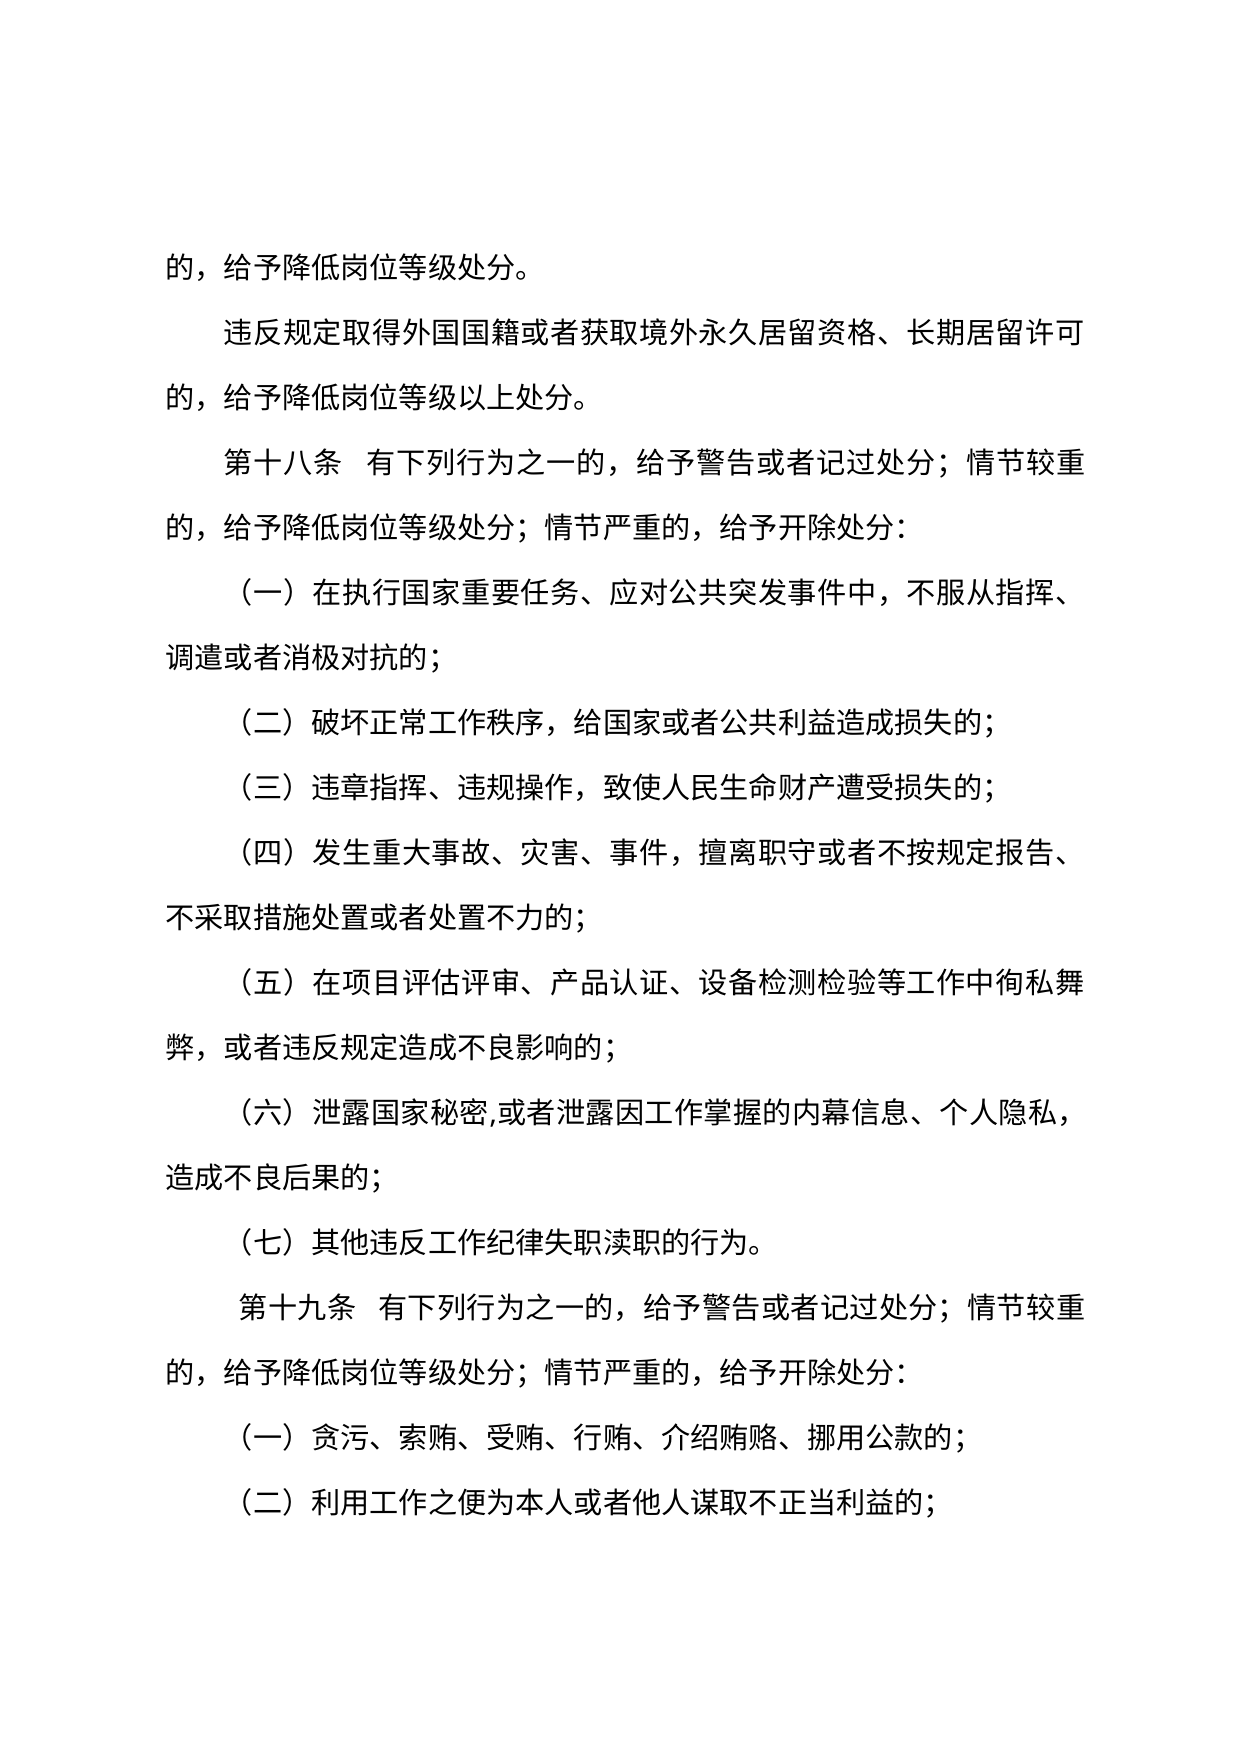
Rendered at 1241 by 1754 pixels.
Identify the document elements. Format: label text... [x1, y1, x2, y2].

text （四）发生重大事故、灾害、事件，擅离职守或者不按规定报告、不采取措施处置或者处置不力的； [165, 818, 1087, 948]
text 违反规定取得外国国籍或者获取境外永久居留资格、长期居留许可的，给予降低岗位等级以上处分。 [165, 298, 1087, 428]
text （二）破坏正常工作秩序，给国家或者公共利益造成损失的； [165, 688, 1087, 753]
text 第十九条 有下列行为之一的，给予警告或者记过处分；情节较重的，给予降低岗位等级处分；情节严重的，给予开除处分： [165, 1273, 1087, 1403]
text 第十八条 有下列行为之一的，给予警告或者记过处分；情节较重的，给予降低岗位等级处分；情节严重的，给予开除处分： [165, 428, 1087, 558]
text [165, 233, 1087, 298]
text （三）违章指挥、违规操作，致使人民生命财产遭受损失的； [165, 753, 1087, 818]
text （一）贪污、索贿、受贿、行贿、介绍贿赂、挪用公款的； [165, 1403, 1087, 1468]
text （七）其他违反工作纪律失职渎职的行为。 [165, 1208, 1087, 1273]
text （五）在项目评估评审、产品认证、设备检测检验等工作中徇私舞弊，或者违反规定造成不良影响的； [165, 948, 1087, 1078]
text （六）泄露国家秘密,或者泄露因工作掌握的内幕信息、个人隐私，造成不良后果的； [165, 1078, 1087, 1208]
text （一）在执行国家重要任务、应对公共突发事件中，不服从指挥、调遣或者消极对抗的； [165, 558, 1087, 688]
text （二）利用工作之便为本人或者他人谋取不正当利益的； [165, 1468, 1087, 1533]
